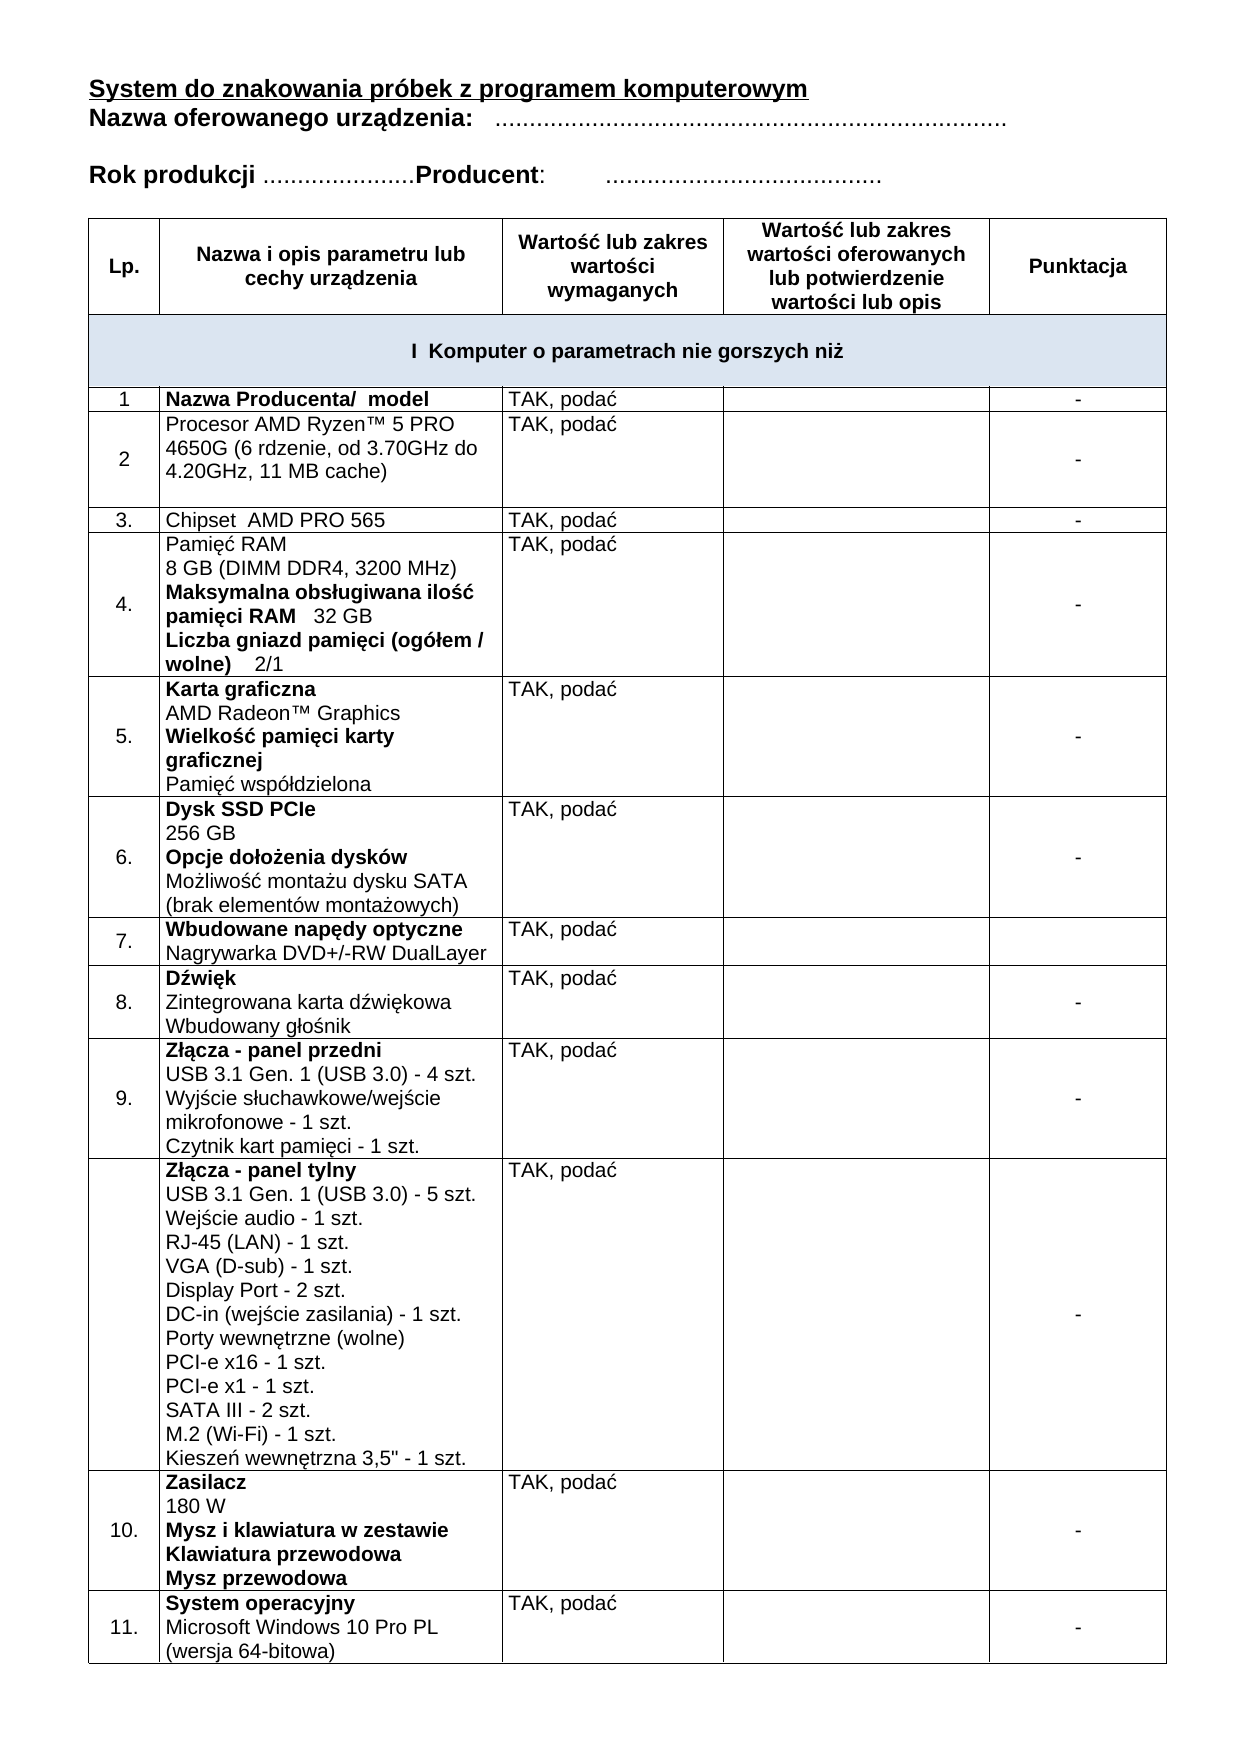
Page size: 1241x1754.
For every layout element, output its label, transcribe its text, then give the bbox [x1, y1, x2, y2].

table_header Punktacja [990, 219, 1166, 314]
text Rok produkcji ......................Producent: ........................................ [89, 160, 1152, 189]
table_cell Dźwięk Zintegrowana karta dźwiękowa Wbudowany głośnik [160, 966, 502, 1037]
table_cell [724, 1591, 989, 1662]
table_cell - [990, 388, 1166, 411]
table_cell - [990, 1471, 1166, 1590]
table_cell Procesor AMD Ryzen™ 5 PRO 4650G (6 rdzenie, od 3.70GHz do 4.20GHz, 11 MB cache) [160, 412, 502, 507]
table_cell - [990, 677, 1166, 796]
table_cell System operacyjny Microsoft Windows 10 Pro PL (wersja 64-bitowa) [160, 1591, 502, 1662]
table_header Wartość lub zakres wartości wymaganych [503, 219, 723, 314]
table_cell [724, 966, 989, 1037]
table_cell 10. [89, 1471, 159, 1590]
table_cell - [990, 966, 1166, 1037]
table_cell Zasilacz 180 W Mysz i klawiatura w zestawie Klawiatura przewodowa Mysz przewodowa [160, 1471, 502, 1590]
table_cell [724, 412, 989, 507]
table_cell - [990, 1159, 1166, 1470]
table_cell - [990, 797, 1166, 917]
table_cell TAK, podać [503, 388, 723, 411]
table_cell [724, 388, 989, 411]
table_cell TAK, podać [503, 533, 723, 676]
table_cell I Komputer o parametrach nie gorszych niż [89, 315, 1166, 386]
table_cell - [990, 1039, 1166, 1158]
table_cell 4. [89, 533, 159, 676]
table_header Lp. [89, 219, 159, 314]
table_cell 3. [89, 508, 159, 532]
table_cell [724, 918, 989, 965]
table_cell 9. [89, 1039, 159, 1158]
table_cell 7. [89, 918, 159, 965]
table_cell 5. [89, 677, 159, 796]
table_cell TAK, podać [503, 1159, 723, 1470]
table_cell Wbudowane napędy optyczne Nagrywarka DVD+/-RW DualLayer [160, 918, 502, 965]
table_cell 11. [89, 1591, 159, 1662]
table_cell 6. [89, 797, 159, 917]
table_cell - [990, 1591, 1166, 1662]
table_cell [724, 1471, 989, 1590]
table_cell Dysk SSD PCIe 256 GB Opcje dołożenia dysków Możliwość montażu dysku SATA (brak elementów montażowych) [160, 797, 502, 917]
table_cell Karta graficzna AMD Radeon™ Graphics Wielkość pamięci karty graficznej Pamięć współdzielona [160, 677, 502, 796]
table_cell [724, 797, 989, 917]
table_cell [724, 533, 989, 676]
table_cell Złącza - panel tylny USB 3.1 Gen. 1 (USB 3.0) - 5 szt. Wejście audio - 1 szt. RJ-45 (LAN) - 1 szt. VGA (D-sub) - 1 szt. Display Port - 2 szt. DC-in (wejście zasilania) - 1 szt. Porty wewnętrzne (wolne) PCI-e x16 - 1 szt. PCI-e x1 - 1 szt. SATA III - 2 szt. M.2 (Wi-Fi) - 1 szt. Kieszeń wewnętrzna 3,5" - 1 szt. [160, 1159, 502, 1470]
table_cell - [990, 412, 1166, 507]
table_cell - [990, 533, 1166, 676]
table_cell [724, 677, 989, 796]
table_cell TAK, podać [503, 508, 723, 532]
table_cell Nazwa Producenta/ model [160, 388, 502, 411]
table_cell TAK, podać [503, 677, 723, 796]
text System do znakowania próbek z programem komputerowym [89, 74, 1152, 103]
table_cell TAK, podać [503, 1471, 723, 1590]
table_header Nazwa i opis parametru lub cechy urządzenia [160, 219, 502, 314]
text Nazwa oferowanego urządzenia: .......................................................................... [89, 103, 1152, 131]
table_cell TAK, podać [503, 918, 723, 965]
table_cell TAK, podać [503, 1591, 723, 1662]
table_cell [724, 1039, 989, 1158]
table_header Wartość lub zakres wartości oferowanych lub potwierdzenie wartości lub opis [724, 219, 989, 314]
table_cell - [990, 508, 1166, 532]
table_cell [724, 1159, 989, 1470]
table_cell 8. [89, 966, 159, 1037]
table_cell [89, 1159, 159, 1470]
table_cell TAK, podać [503, 1039, 723, 1158]
table_cell Pamięć RAM 8 GB (DIMM DDR4, 3200 MHz) Maksymalna obsługiwana ilość pamięci RAM 32 GB Liczba gniazd pamięci (ogółem / wolne) 2/1 [160, 533, 502, 676]
table_cell 1 [89, 388, 159, 411]
table_cell TAK, podać [503, 797, 723, 917]
table_cell [990, 918, 1166, 965]
table_cell TAK, podać [503, 966, 723, 1037]
table_cell 2 [89, 412, 159, 507]
table_cell [724, 508, 989, 532]
table_cell Chipset AMD PRO 565 [160, 508, 502, 532]
table_cell TAK, podać [503, 412, 723, 507]
table_cell Złącza - panel przedni USB 3.1 Gen. 1 (USB 3.0) - 4 szt. Wyjście słuchawkowe/wejście mikrofonowe - 1 szt. Czytnik kart pamięci - 1 szt. [160, 1039, 502, 1158]
